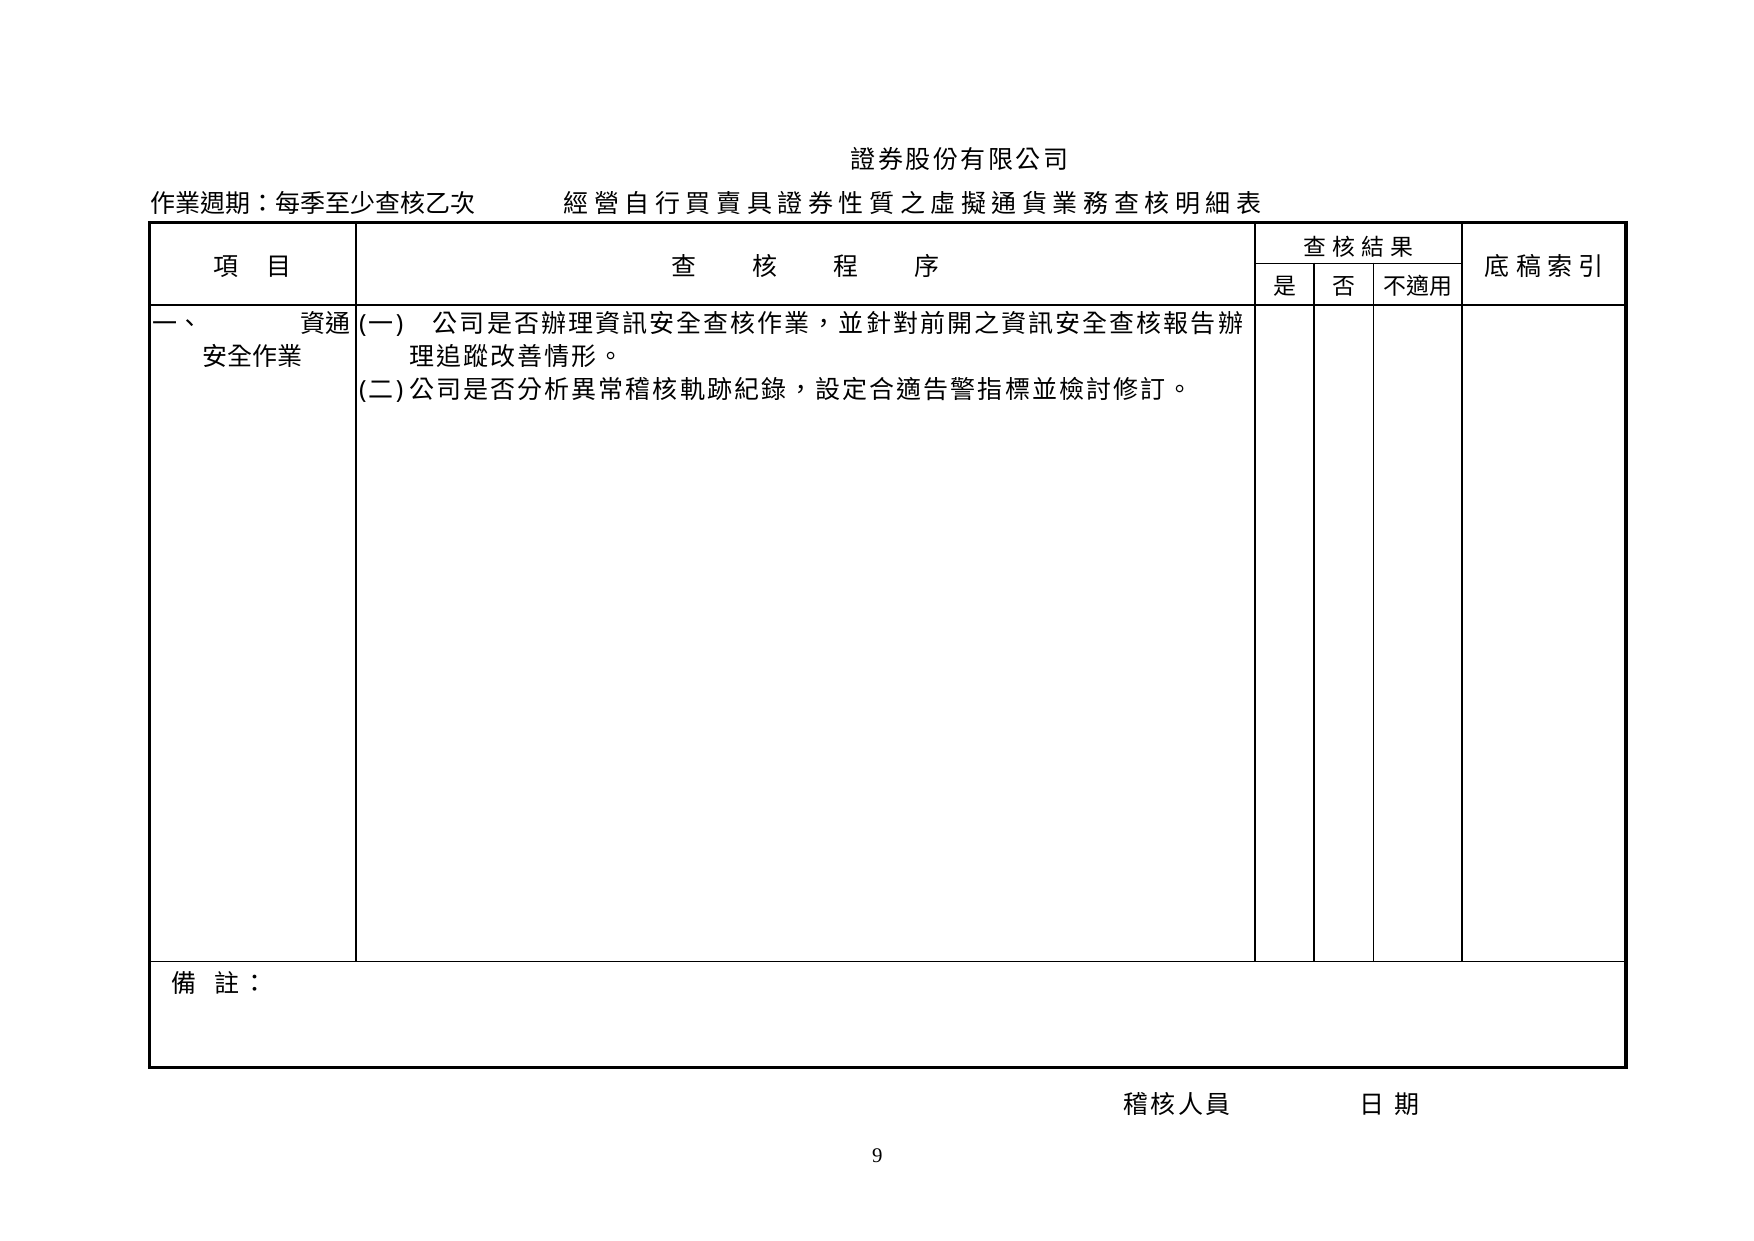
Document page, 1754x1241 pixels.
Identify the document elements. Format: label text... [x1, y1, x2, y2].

table_cell 資通安全作業 [151, 306, 355, 961]
text 經 營 自 行 買 賣 具 證 券 性 質 之 虛 擬 通 貨 業 務 查 核 明 細 表 [148, 179, 1606, 221]
table_cell [1463, 306, 1624, 961]
table_cell 否 [1315, 264, 1373, 304]
text 稽核人員 日 期 [148, 1069, 1606, 1121]
table_header 底稿索引 [1463, 224, 1624, 304]
table_header 查 核 程 序 [357, 224, 1254, 304]
table_cell 不適用 [1374, 264, 1461, 304]
table_header 項 目 [151, 224, 355, 304]
text 證券股份有限公司 [148, 127, 1606, 179]
table_cell [1374, 306, 1461, 961]
table_cell [1315, 306, 1373, 961]
table_cell 公司是否辦理資訊安全查核作業，並針對前開之資訊安全查核報告辦理追蹤改善情形。 公司是否分析異常稽核軌跡紀錄，設定合適告警指標並檢討修訂。 [357, 306, 1254, 961]
table_header 查核結果 [1256, 224, 1461, 262]
table_cell 備 註： [151, 962, 1624, 1066]
table_cell [1256, 306, 1313, 961]
table_cell 是 [1256, 264, 1313, 304]
